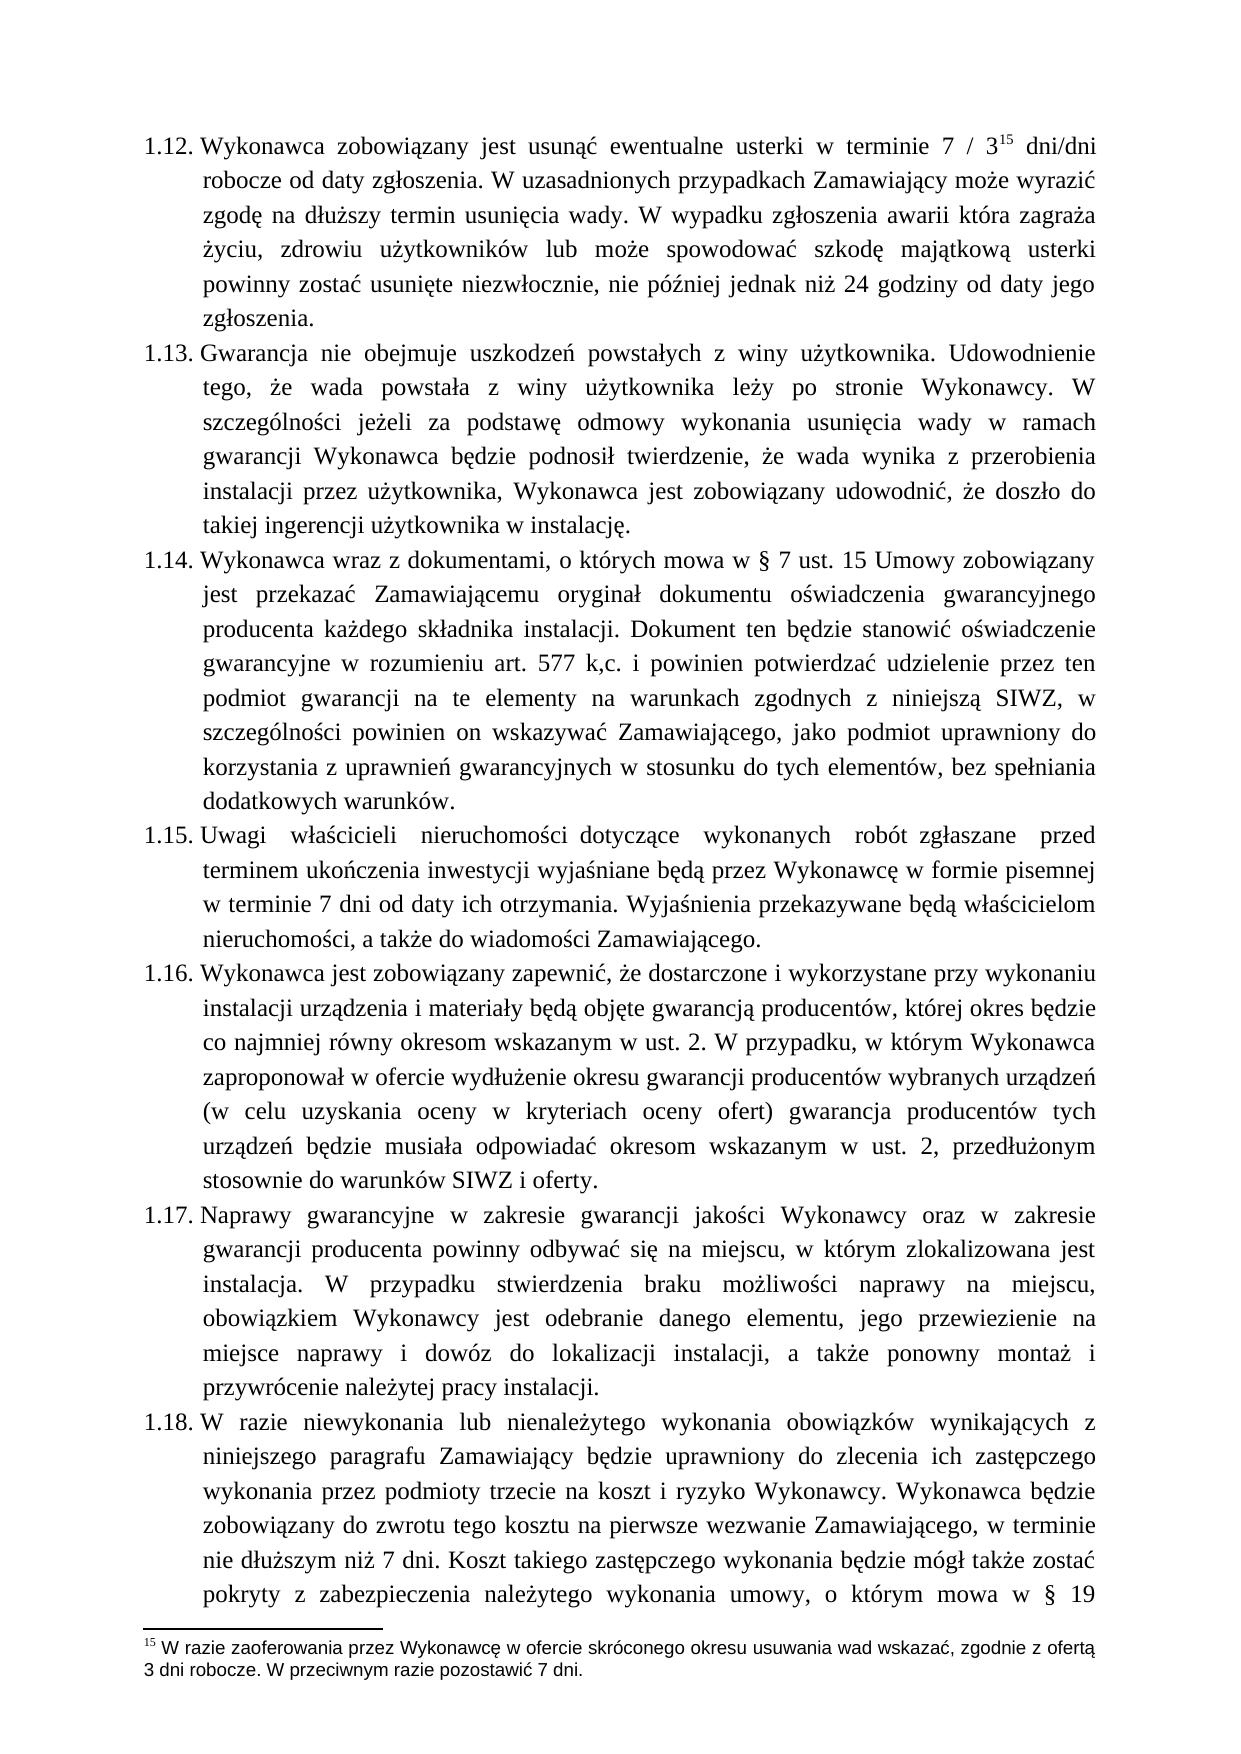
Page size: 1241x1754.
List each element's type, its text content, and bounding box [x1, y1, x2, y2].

list Wykonawca zobowiązany jest usunąć ewentualne usterki w terminie 7 / 3 dni/dni robocze od daty zgłoszenia. W uzasadnionych przypadkach Zamawiający może wyrazić zgodę na dłuższy termin usunięcia wady. W wypadku zgłoszenia awarii która zagraża życiu, zdrowiu użytkowników lub może spowodować szkodę majątkową usterki powinny zostać usunięte niezwłocznie, nie później jednak niż 24 godziny od daty jego zgłoszenia. [143, 131, 1097, 332]
list Wykonawca jest zobowiązany zapewnić, że dostarczone i wykorzystane przy wykonaniu instalacji urządzenia i materiały będą objęte gwarancją producentów, której okres będzie co najmniej równy okresom wskazanym w ust. 2. W przypadku, w którym Wykonawca zaproponował w ofercie wydłużenie okresu gwarancji producentów wybranych urządzeń (w celu uzyskania oceny w kryteriach oceny ofert) gwarancja producentów tych urządzeń będzie musiała odpowiadać okresom wskazanym w ust. 2, przedłużonym stosownie do warunków SIWZ i oferty. [143, 958, 1097, 1194]
list Naprawy gwarancyjne w zakresie gwarancji jakości Wykonawcy oraz w zakresie gwarancji producenta powinny odbywać się na miejscu, w którym zlokalizowana jest instalacja. W przypadku stwierdzenia braku możliwości naprawy na miejscu, obowiązkiem Wykonawcy jest odebranie danego elementu, jego przewiezienie na miejsce naprawy i dowóz do lokalizacji instalacji, a także ponowny montaż i przywrócenie należytej pracy instalacji. [143, 1200, 1097, 1401]
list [143, 1407, 1097, 1608]
list Gwarancja nie obejmuje uszkodzeń powstałych z winy użytkownika. Udowodnienie tego, że wada powstała z winy użytkownika leży po stronie Wykonawcy. W szczególności jeżeli za podstawę odmowy wykonania usunięcia wady w ramach gwarancji Wykonawca będzie podnosił twierdzenie, że wada wynika z przerobienia instalacji przez użytkownika, Wykonawca jest zobowiązany udowodnić, że doszło do takiej ingerencji użytkownika w instalację. [143, 338, 1097, 539]
list Uwagi właścicieli nieruchomości dotyczące wykonanych robót zgłaszane przed terminem ukończenia inwestycji wyjaśniane będą przez Wykonawcę w formie pisemnej w terminie 7 dni od daty ich otrzymania. Wyjaśnienia przekazywane będą właścicielom nieruchomości, a także do wiadomości Zamawiającego. [143, 821, 1097, 953]
list Wykonawca wraz z dokumentami, o których mowa w § 7 ust. 15 Umowy zobowiązany jest przekazać Zamawiającemu oryginał dokumentu oświadczenia gwarancyjnego producenta każdego składnika instalacji. Dokument ten będzie stanowić oświadczenie gwarancyjne w rozumieniu art. 577 k,c. i powinien potwierdzać udzielenie przez ten podmiot gwarancji na te elementy na warunkach zgodnych z niniejszą SIWZ, w szczególności powinien on wskazywać Zamawiającego, jako podmiot uprawniony do korzystania z uprawnień gwarancyjnych w stosunku do tych elementów, bez spełniania dodatkowych warunków. [143, 545, 1097, 815]
